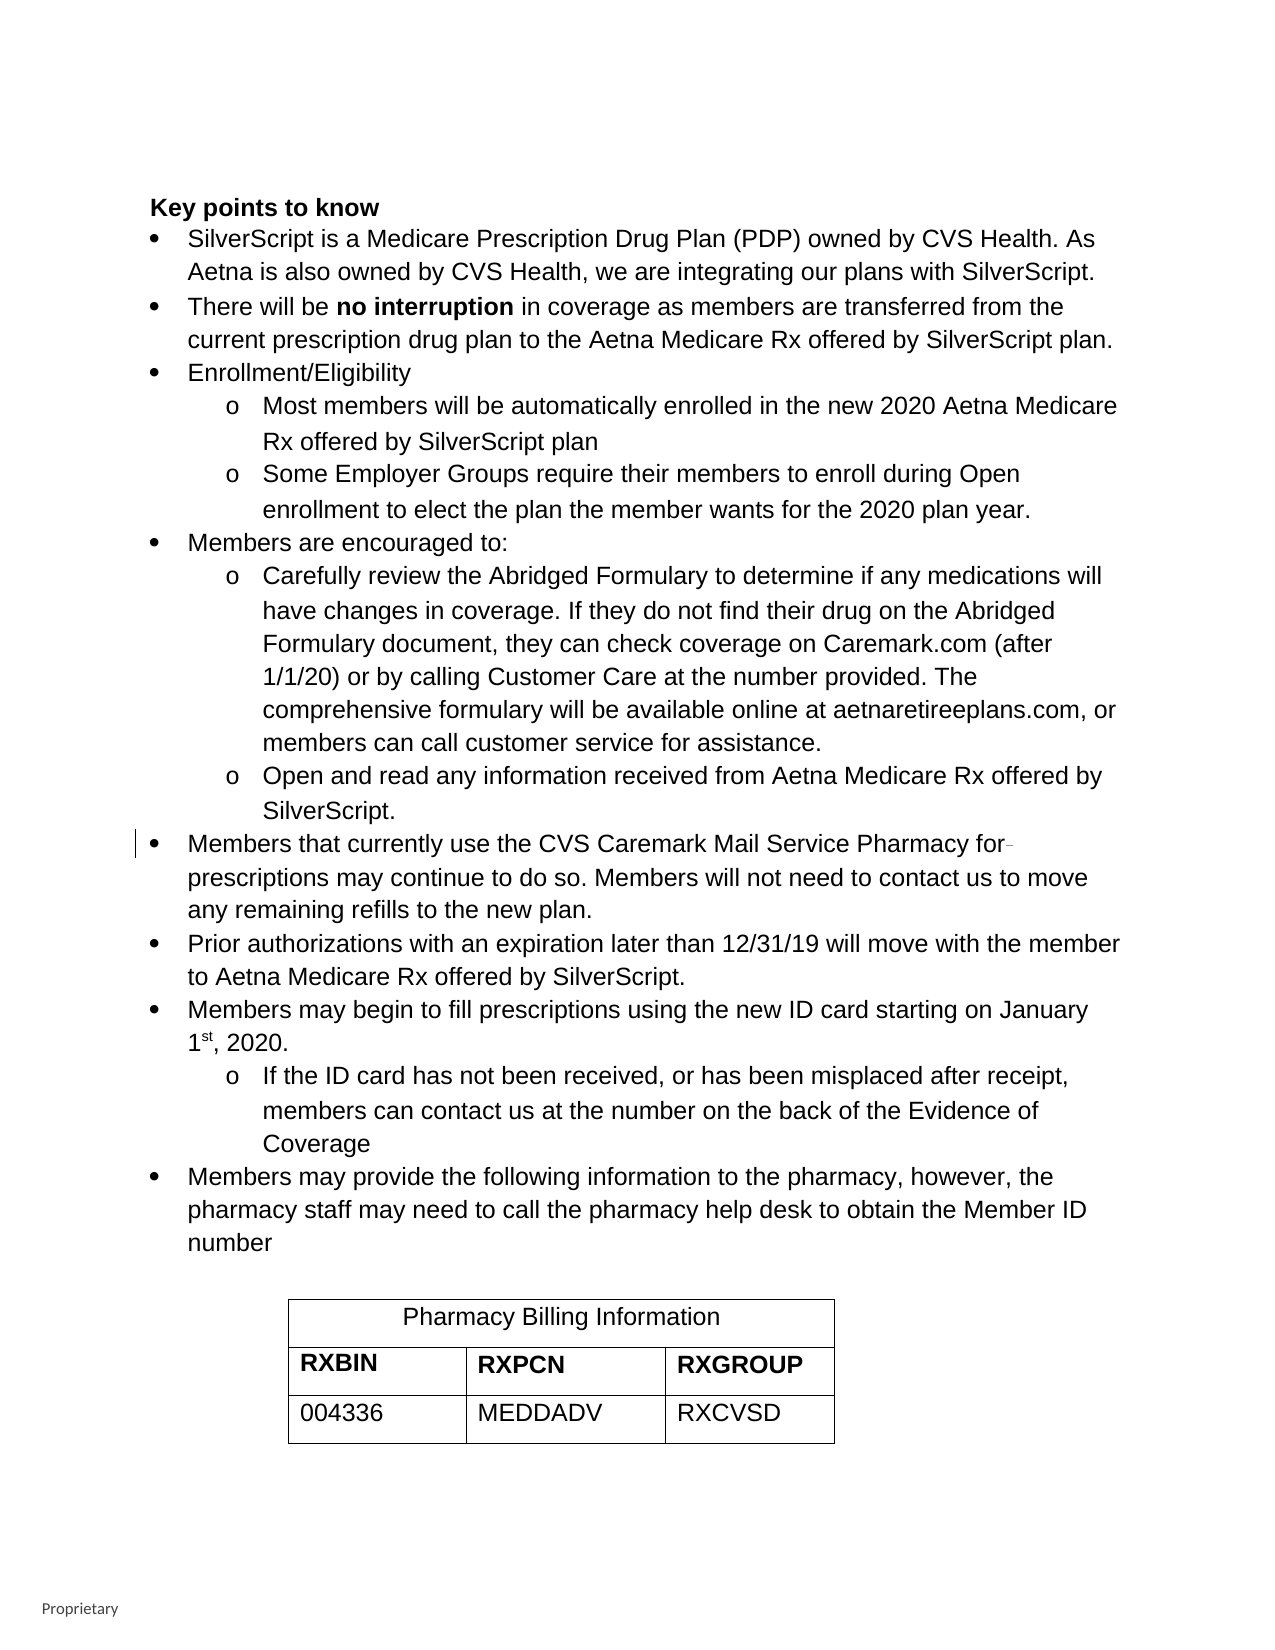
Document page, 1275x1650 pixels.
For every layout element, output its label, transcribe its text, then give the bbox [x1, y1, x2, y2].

list Prior authorizations with an expiration later than 12/31/19 will move with the member to Aetna Medicare Rx offered by SilverScript. [150, 928, 1125, 990]
list SilverScript is a Medicare Prescription Drug Plan (PDP) owned by CVS Health. As Aetna is also owned by CVS Health, we are integrating our plans with SilverScript. [150, 224, 1125, 286]
table_cell RXGROUP [666, 1348, 834, 1395]
list Members are encouraged to: [150, 528, 1125, 557]
list If the ID card has not been received, or has been misplaced after receipt, members can contact us at the number on the back of the Evidence of Coverage [225, 1061, 1125, 1158]
list Some Employer Groups require their members to enroll during Open enrollment to elect the plan the member wants for the 2020 plan year. [225, 459, 1125, 523]
list Most members will be automatically enrolled in the new 2020 Aetna Medicare Rx offered by SilverScript plan [225, 391, 1125, 455]
table_cell 004336 [289, 1396, 466, 1443]
list Members that currently use the CVS Caremark Mail Service Pharmacy for prescriptions may continue to do so. Members will not need to contact us to move any remaining refills to the new plan. [150, 829, 1125, 924]
table_cell MEDDADV [467, 1396, 665, 1443]
table_cell RXPCN [467, 1348, 665, 1395]
list There will be no interruption in coverage as members are transferred from the current prescription drug plan to the Aetna Medicare Rx offered by SilverScript plan. [150, 292, 1125, 354]
list Members may provide the following information to the pharmacy, however, the pharmacy staff may need to call the pharmacy help desk to obtain the Member ID number [150, 1162, 1125, 1257]
list Members may begin to fill prescriptions using the new ID card starting on January 1st, 2020. [150, 995, 1125, 1057]
table_cell RXCVSD [666, 1396, 834, 1443]
list Open and read any information received from Aetna Medicare Rx offered by SilverScript. [225, 761, 1125, 825]
list Carefully review the Abridged Formulary to determine if any medications will have changes in coverage. If they do not find their drug on the Abridged Formulary document, they can check coverage on Caremark.com (after 1/1/20) or by calling Customer Care at the number provided. The comprehensive formulary will be available online at aetnaretireeplans.com, or members can call customer service for assistance. [225, 561, 1125, 757]
list Enrollment/Eligibility [150, 358, 1125, 387]
text Key points to know [150, 193, 1125, 222]
table_header Pharmacy Billing Information [289, 1300, 834, 1347]
table_cell RXBIN [289, 1348, 466, 1395]
